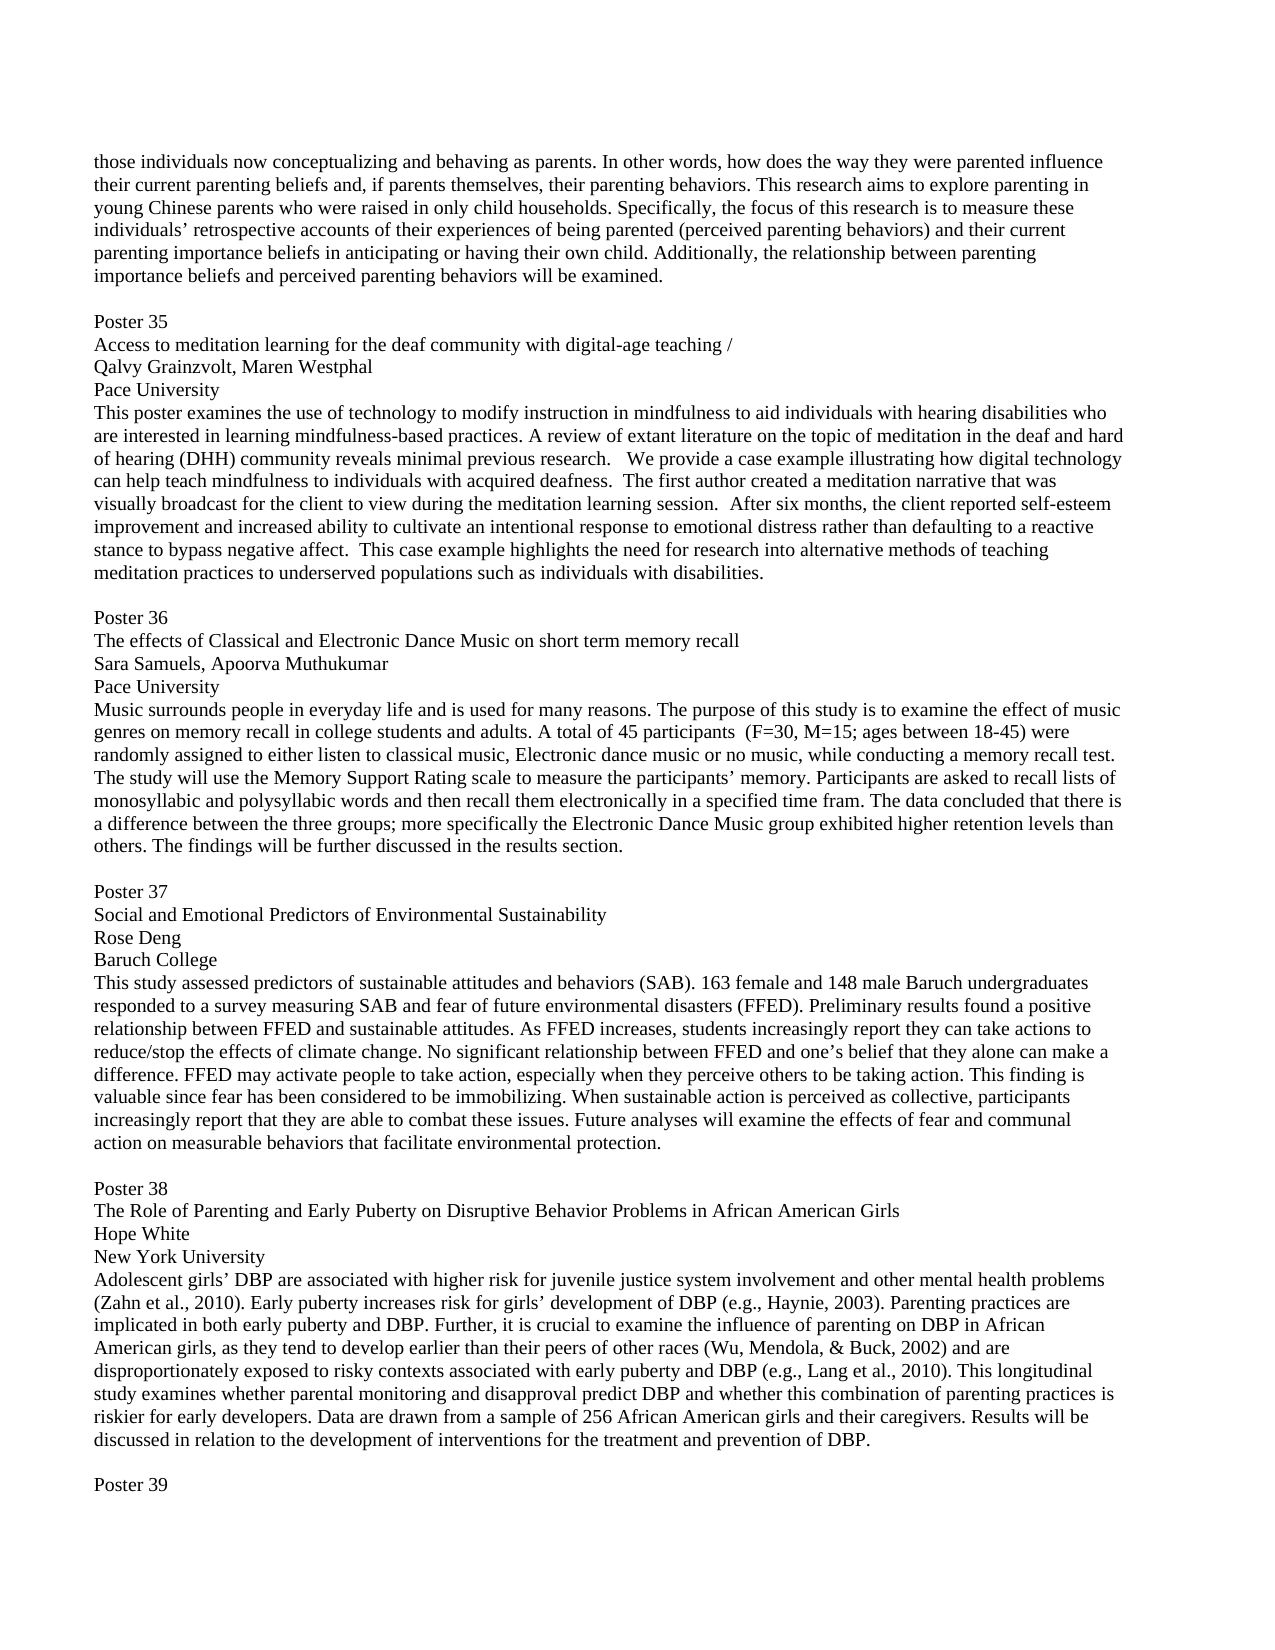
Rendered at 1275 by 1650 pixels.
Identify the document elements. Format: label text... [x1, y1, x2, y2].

text Pace University [94, 675, 1125, 697]
text Hope White [94, 1222, 1125, 1245]
text This poster examines the use of technology to modify instruction in mindfulness to aid individuals with hearing disabilities who are interested in learning mindfulness-based practices. A review of extant literature on the topic of meditation in the deaf and hard of hearing (DHH) community reveals minimal previous research. We provide a case example illustrating how digital technology can help teach mindfulness to individuals with acquired deafness. The first author created a meditation narrative that was visually broadcast for the client to view during the meditation learning session. After six months, the client reported self-esteem improvement and increased ability to cultivate an intentional response to emotional distress rather than defaulting to a reactive stance to bypass negative affect. This case example highlights the need for research into alternative methods of teaching meditation practices to underserved populations such as individuals with disabilities. [94, 401, 1125, 583]
text The Role of Parenting and Early Puberty on Disruptive Behavior Problems in African American Girls [94, 1199, 1125, 1222]
text Music surrounds people in everyday life and is used for many reasons. The purpose of this study is to examine the effect of music genres on memory recall in college students and adults. A total of 45 participants (F=30, M=15; ages between 18-45) were randomly assigned to either listen to classical music, Electronic dance music or no music, while conducting a memory recall test. The study will use the Memory Support Rating scale to measure the participants’ memory. Participants are asked to recall lists of monosyllabic and polysyllabic words and then recall them electronically in a specified time fram. The data concluded that there is a difference between the three groups; more specifically the Electronic Dance Music group exhibited higher retention levels than others. The findings will be further discussed in the results section. [94, 697, 1125, 857]
text Poster 39 [94, 1473, 1125, 1496]
text Adolescent girls’ DBP are associated with higher risk for juvenile justice system involvement and other mental health problems (Zahn et al., 2010). Early puberty increases risk for girls’ development of DBP (e.g., Haynie, 2003). Parenting practices are implicated in both early puberty and DBP. Further, it is crucial to examine the influence of parenting on DBP in African American girls, as they tend to develop earlier than their peers of other races (Wu, Mendola, & Buck, 2002) and are disproportionately exposed to risky contexts associated with early puberty and DBP (e.g., Lang et al., 2010). This longitudinal study examines whether parental monitoring and disapproval predict DBP and whether this combination of parenting practices is riskier for early developers. Data are drawn from a sample of 256 African American girls and their caregivers. Results will be discussed in relation to the development of interventions for the treatment and prevention of DBP. [94, 1268, 1125, 1450]
text Baruch College [94, 948, 1125, 971]
text Qalvy Grainzvolt, Maren Westphal [94, 355, 1125, 378]
text This study assessed predictors of sustainable attitudes and behaviors (SAB). 163 female and 148 male Baruch undergraduates responded to a survey measuring SAB and fear of future environmental disasters (FFED). Preliminary results found a positive relationship between FFED and sustainable attitudes. As FFED increases, students increasingly report they can take actions to reduce/stop the effects of climate change. No significant relationship between FFED and one’s belief that they alone can make a difference. FFED may activate people to take action, especially when they perceive others to be taking action. This finding is valuable since fear has been considered to be immobilizing. When sustainable action is perceived as collective, participants increasingly report that they are able to combat these issues. Future analyses will examine the effects of fear and communal action on measurable behaviors that facilitate environmental protection. [94, 971, 1125, 1154]
text Poster 38 [94, 1177, 1125, 1199]
text New York University [94, 1245, 1125, 1268]
text Access to meditation learning for the deaf community with digital-age teaching / [94, 332, 1125, 355]
text Poster 37 [94, 880, 1125, 903]
text Poster 36 [94, 606, 1125, 629]
text Pace University [94, 378, 1125, 401]
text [94, 150, 1125, 287]
text Sara Samuels, Apoorva Muthukumar [94, 652, 1125, 675]
text Poster 35 [94, 310, 1125, 332]
text Rose Deng [94, 926, 1125, 948]
text Social and Emotional Predictors of Environmental Sustainability [94, 903, 1125, 926]
text The effects of Classical and Electronic Dance Music on short term memory recall [94, 629, 1125, 652]
